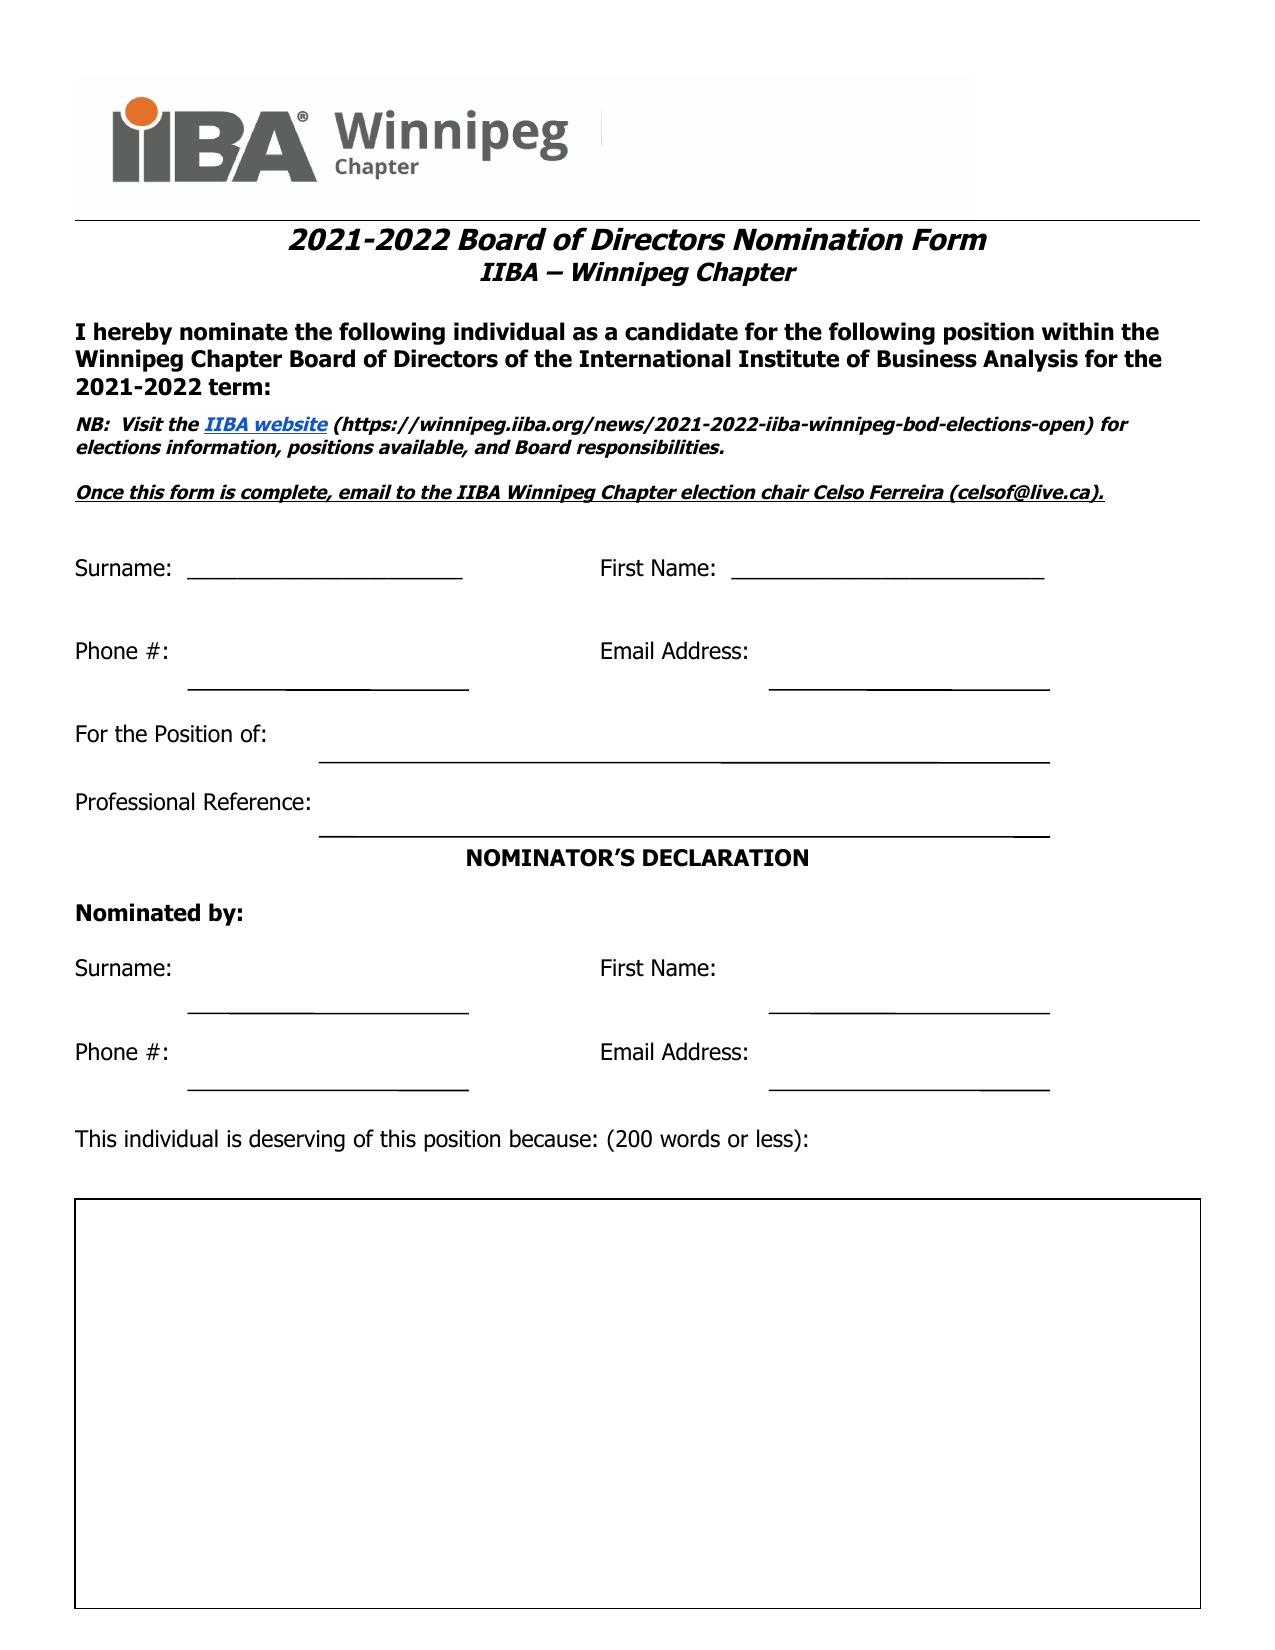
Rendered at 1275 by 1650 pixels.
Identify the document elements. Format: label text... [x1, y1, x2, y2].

text Professional Reference: [75, 788, 1200, 815]
text NB: Visit the IIBA website (https://winnipeg.iiba.org/news/2021-2022-iiba-winnipeg-bod-elections-open) for elections information, positions available, and Board responsibilities. [75, 413, 1200, 458]
text 2021-2022 Board of Directors Nomination Form [75, 221, 1200, 257]
text Phone #: Email Address: [75, 1037, 1200, 1065]
text For the Position of: [75, 720, 1200, 747]
picture [75, 75, 976, 219]
text This individual is deserving of this position because: (200 words or less): [75, 1125, 1200, 1153]
text Surname: ______________________ First Name: _________________________ [75, 553, 1200, 581]
text I hereby nominate the following individual as a candidate for the following position within the Winnipeg Chapter Board of Directors of the International Institute of Business Analysis for the 2021-2022 term: [75, 317, 1200, 400]
text IIBA – Winnipeg Chapter [75, 257, 1200, 287]
text Once this form is complete, email to the IIBA Winnipeg Chapter election chair Celso Ferreira (celsof@live.ca). [75, 481, 1200, 503]
text Nominated by: [75, 898, 1200, 926]
text NOMINATOR’S DECLARATION [75, 843, 1200, 871]
text Surname: First Name: [75, 954, 1200, 982]
text Phone #: Email Address: [75, 637, 1200, 664]
